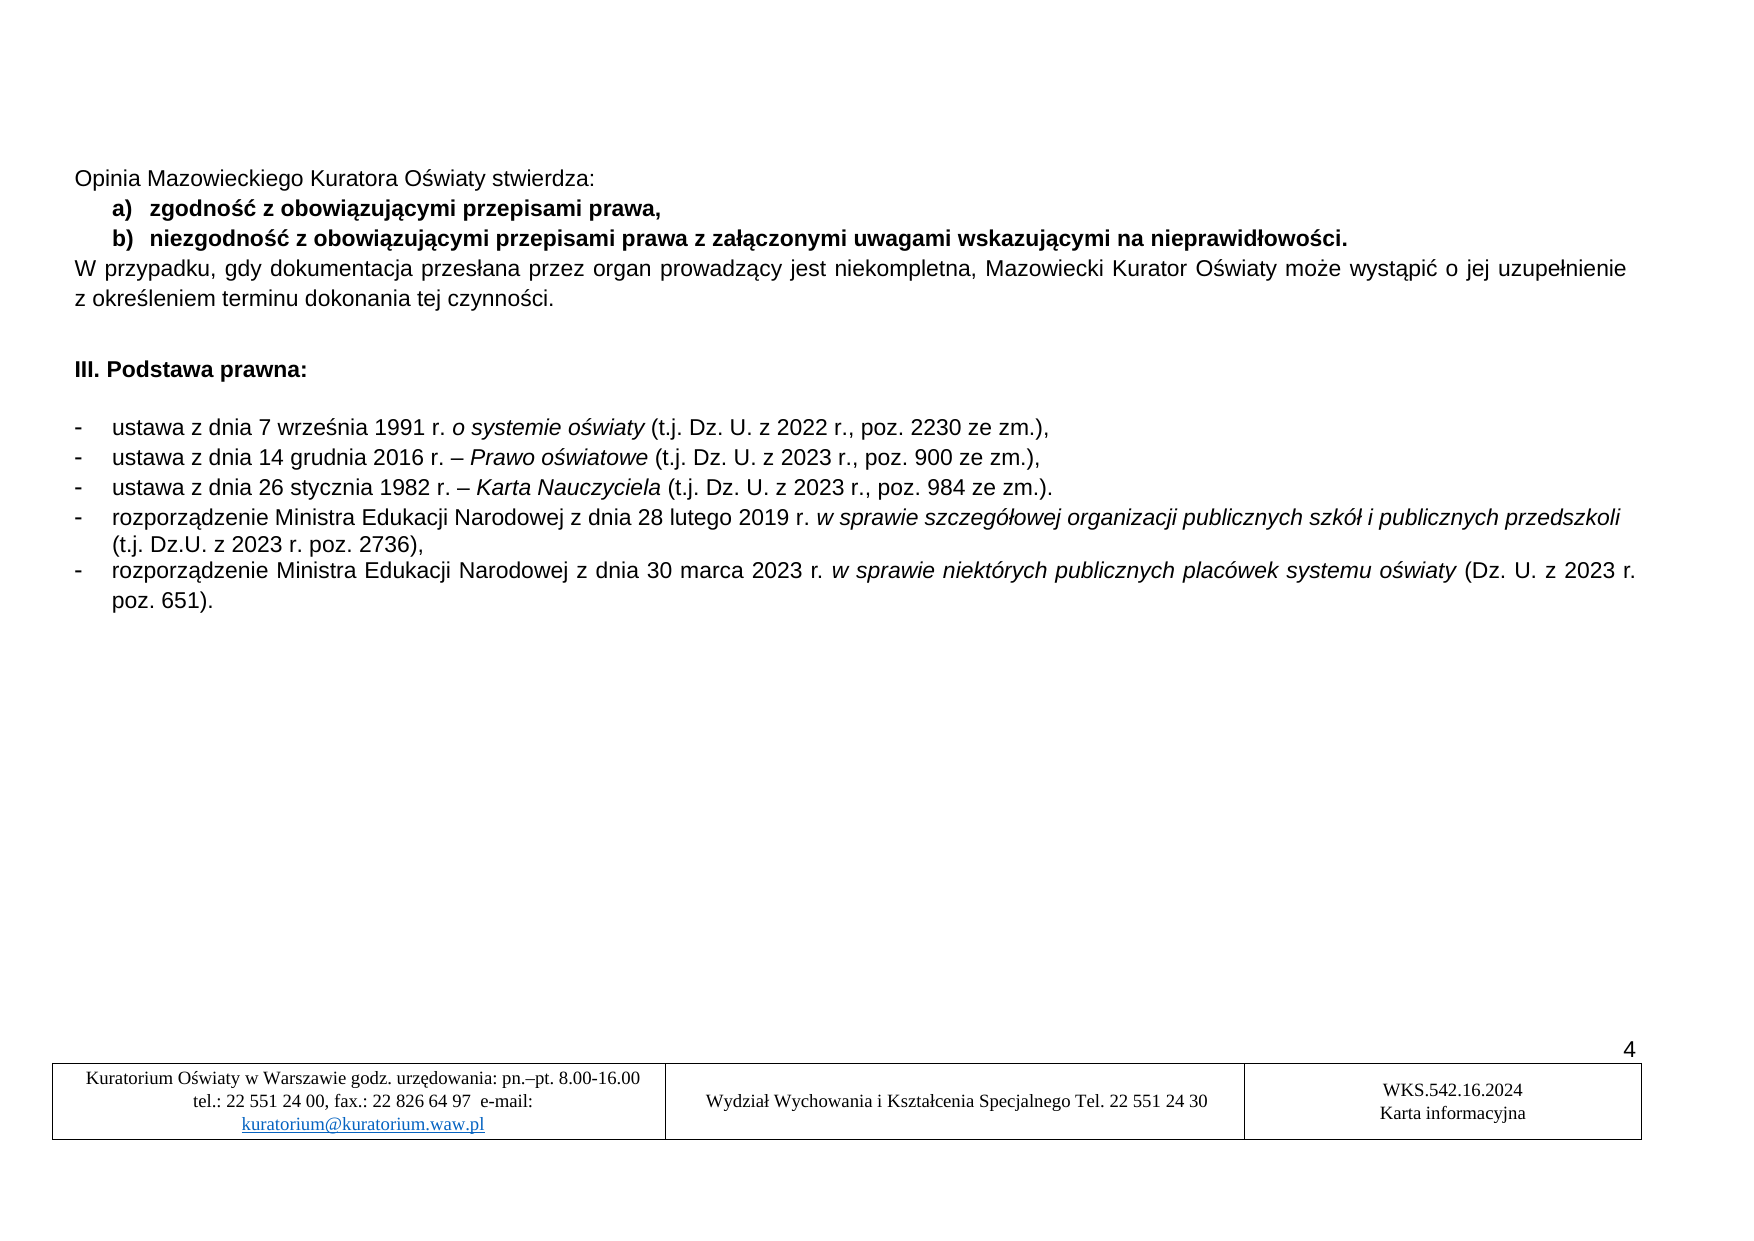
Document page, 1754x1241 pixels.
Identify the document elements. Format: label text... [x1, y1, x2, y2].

list zgodność z obowiązującymi przepisami prawa, [112, 195, 1636, 221]
text W przypadku, gdy dokumentacja przesłana przez organ prowadzący jest niekompletna, Mazowiecki Kurator Oświaty może wystąpić o jej uzupełnienie z określeniem terminu dokonania tej czynności. [74, 255, 1636, 312]
list ustawa z dnia 7 września 1991 r. o systemie oświaty (t.j. Dz. U. z 2022 r., poz. 2230 ze zm.), [74, 414, 1636, 440]
text Opinia Mazowieckiego Kuratora Oświaty stwierdza: [74, 164, 1636, 191]
list rozporządzenie Ministra Edukacji Narodowej z dnia 28 lutego 2019 r. w sprawie szczegółowej organizacji publicznych szkół i publicznych przedszkoli (t.j. Dz.U. z 2023 r. poz. 2736), [74, 504, 1636, 557]
list ustawa z dnia 14 grudnia 2016 r. – Prawo oświatowe (t.j. Dz. U. z 2023 r., poz. 900 ze zm.), [74, 444, 1636, 470]
list niezgodność z obowiązującymi przepisami prawa z załączonymi uwagami wskazującymi na nieprawidłowości. [112, 225, 1636, 251]
list ustawa z dnia 26 stycznia 1982 r. – Karta Nauczyciela (t.j. Dz. U. z 2023 r., poz. 984 ze zm.). [74, 474, 1636, 500]
list rozporządzenie Ministra Edukacji Narodowej z dnia 30 marca 2023 r. w sprawie niektórych publicznych placówek systemu oświaty (Dz. U. z 2023 r. poz. 651). [74, 557, 1636, 613]
text III. Podstawa prawna: [74, 356, 1636, 383]
